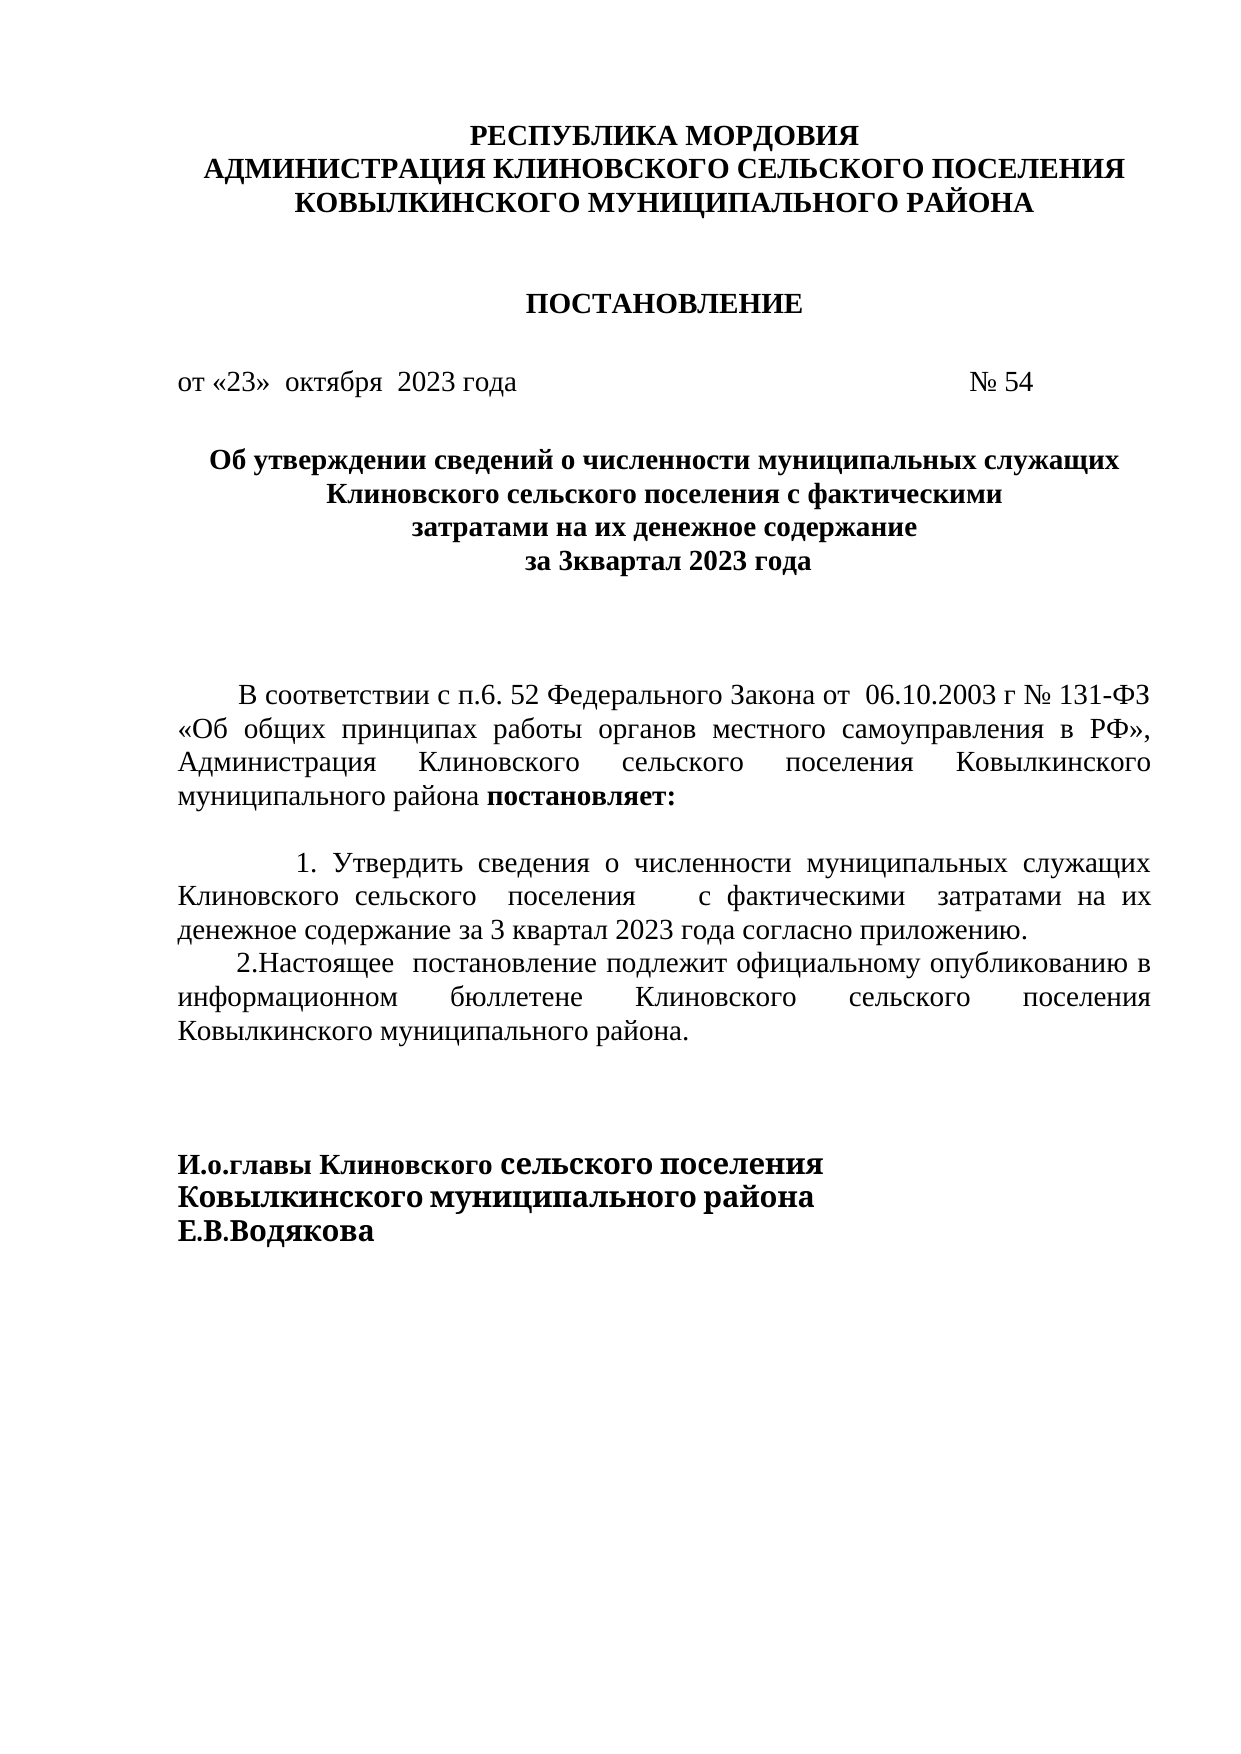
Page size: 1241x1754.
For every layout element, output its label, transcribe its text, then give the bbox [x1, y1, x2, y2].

text КОВЫЛКИНСКОГО МУНИЦИПАЛЬНОГО РАЙОНА [177, 185, 1152, 219]
text Об утверждении сведений о численности муниципальных служащих Клиновского сельского поселения с фактическими [177, 442, 1152, 509]
text от «23» октября 2023 года № 54 [177, 364, 1152, 398]
text АДМИНИСТРАЦИЯ КЛИНОВСКОГО СЕЛЬСКОГО ПОСЕЛЕНИЯ [177, 152, 1152, 185]
subtitle И.о.главы Клиновского сельского поселения Ковылкинского муниципального района Е.В.Водякова [177, 1147, 1152, 1248]
text 1. Утвердить сведения о численности муниципальных служащих Клиновского сельского поселения с фактическими затратами на их денежное содержание за 3 квартал 2023 года согласно приложению. [177, 845, 1152, 946]
text затратами на их денежное содержание [177, 509, 1152, 543]
text за 3квартал 2023 года [177, 543, 1152, 577]
text РЕСПУБЛИКА МОРДОВИЯ [177, 118, 1152, 152]
text В соответствии с п.6. 52 Федерального Закона от 06.10.2003 г № 131-ФЗ «Об общих принципах работы органов местного самоуправления в РФ», Администрация Клиновского сельского поселения Ковылкинского муниципального района постановляет: [177, 677, 1152, 811]
text ПОСТАНОВЛЕНИЕ [177, 286, 1152, 319]
text 2.Настоящее постановление подлежит официальному опубликованию в информационном бюллетене Клиновского сельского поселения Ковылкинского муниципального района. [177, 946, 1152, 1046]
